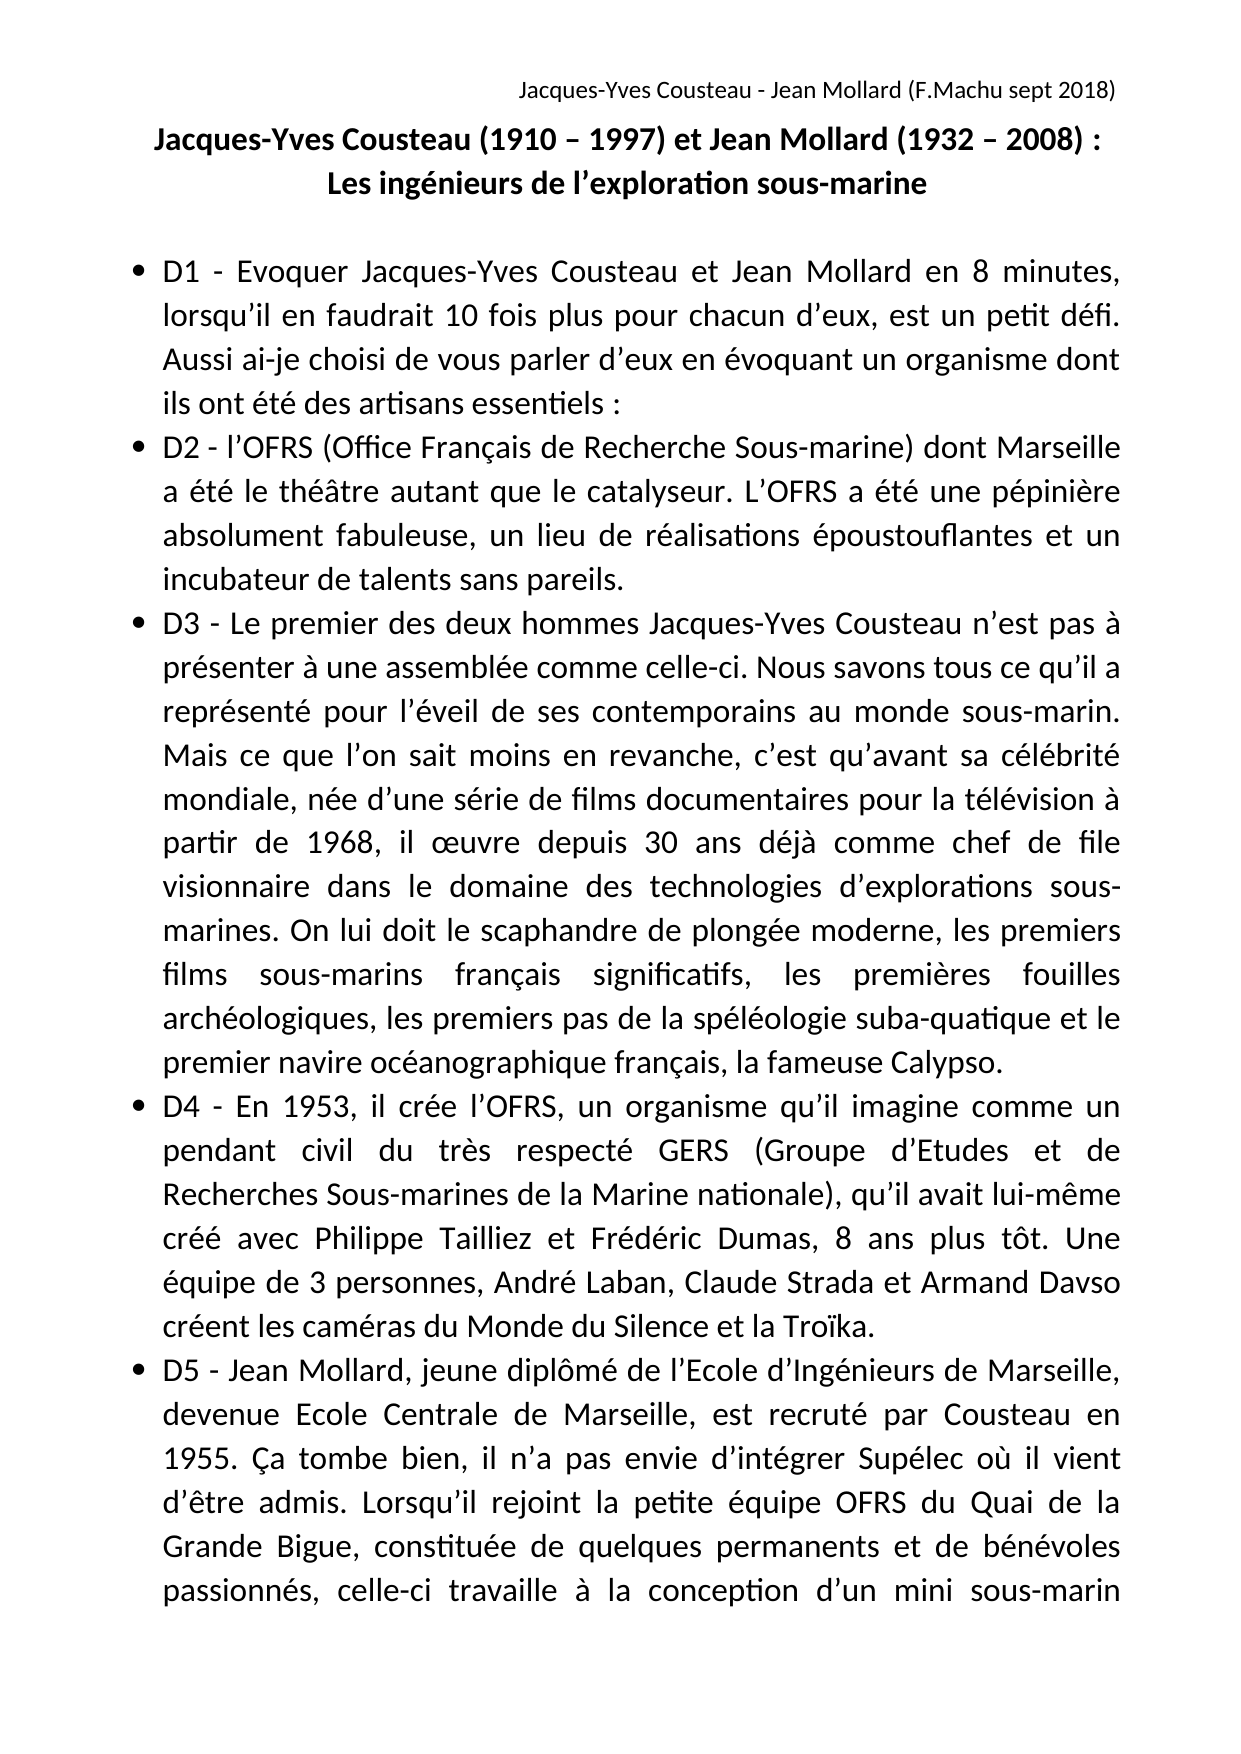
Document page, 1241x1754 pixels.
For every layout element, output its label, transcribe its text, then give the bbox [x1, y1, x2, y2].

list D4 - En 1953, il crée l’OFRS, un organisme qu’il imagine comme un pendant civil du très respecté GERS (Groupe d’Etudes et de Recherches Sous-marines de la Marine nationale), qu’il avait lui-même créé avec Philippe Tailliez et Frédéric Dumas, 8 ans plus tôt. Une équipe de 3 personnes, André Laban, Claude Strada et Armand Davso créent les caméras du Monde du Silence et la Troïka. [133, 1085, 1122, 1346]
list D1 - Evoquer Jacques-Yves Cousteau et Jean Mollard en 8 minutes, lorsqu’il en faudrait 10 fois plus pour chacun d’eux, est un petit défi. Aussi ai-je choisi de vous parler d’eux en évoquant un organisme dont ils ont été des artisans essentiels : [133, 250, 1122, 423]
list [133, 1349, 1122, 1609]
list D3 - Le premier des deux hommes Jacques-Yves Cousteau n’est pas à présenter à une assemblée comme celle-ci. Nous savons tous ce qu’il a représenté pour l’éveil de ses contemporains au monde sous-marin. Mais ce que l’on sait moins en revanche, c’est qu’avant sa célébrité mondiale, née d’une série de films documentaires pour la télévision à partir de 1968, il œuvre depuis 30 ans déjà comme chef de file visionnaire dans le domaine des technologies d’explorations sous-marines. On lui doit le scaphandre de plongée moderne, les premiers films sous-marins français significatifs, les premières fouilles archéologiques, les premiers pas de la spéléologie suba-quatique et le premier navire océanographique français, la fameuse Calypso. [133, 602, 1122, 1082]
list D2 - l’OFRS (Office Français de Recherche Sous-marine) dont Marseille a été le théâtre autant que le catalyseur. L’OFRS a été une pépinière absolument fabuleuse, un lieu de réalisations époustouflantes et un incubateur de talents sans pareils. [133, 426, 1122, 598]
text Jacques-Yves Cousteau (1910 – 1997) et Jean Mollard (1932 – 2008) : Les ingénieurs de l’exploration sous-marine [133, 118, 1122, 203]
